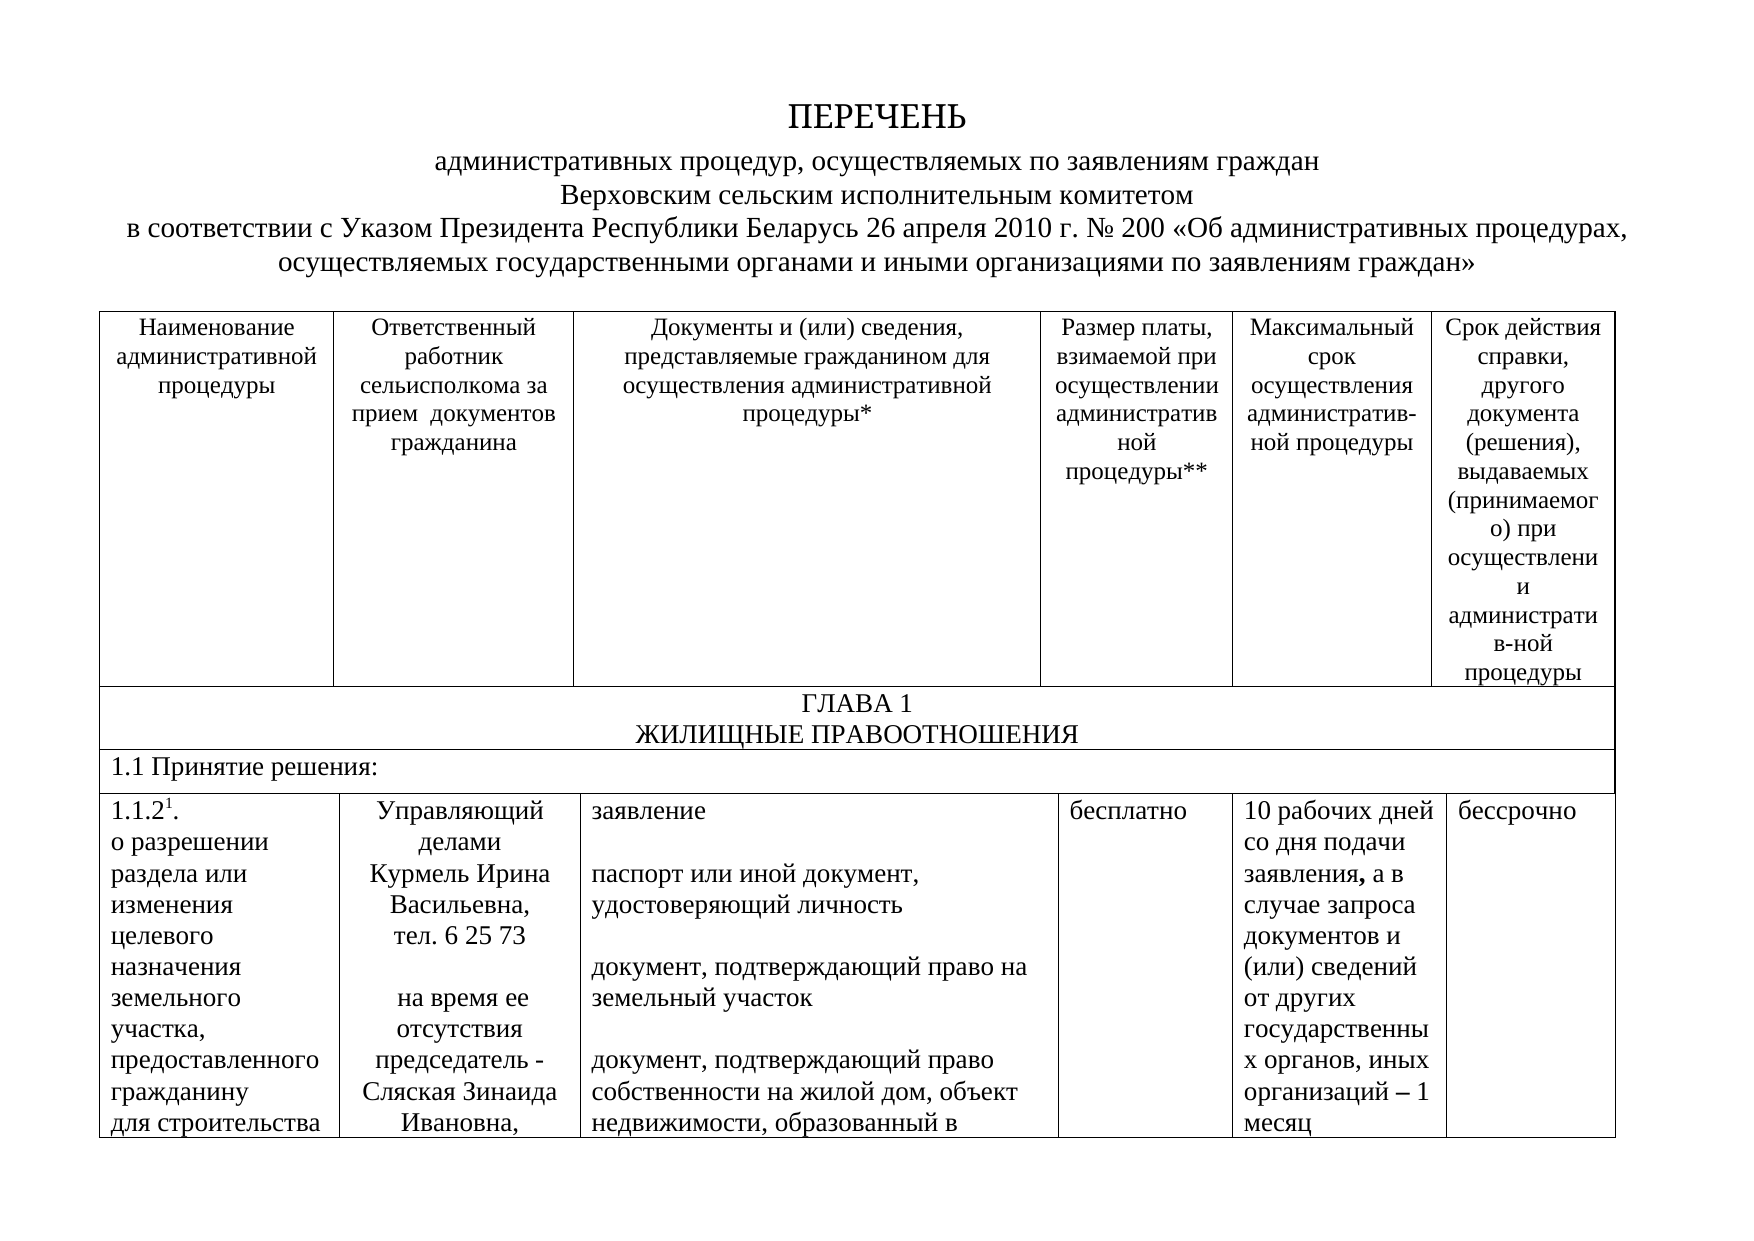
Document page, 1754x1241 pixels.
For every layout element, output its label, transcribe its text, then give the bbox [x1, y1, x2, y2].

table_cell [100, 794, 339, 1137]
table_cell 1.1 Принятие решения: [100, 750, 1614, 793]
table_header Ответственный работник сельисполкома за прием документов гражданина [334, 312, 573, 686]
table_header Максимальный срок осуществления административ-ной процедуры [1233, 312, 1431, 686]
table_cell ГЛАВА 1 ЖИЛИЩНЫЕ ПРАВООТНОШЕНИЯ [100, 687, 1614, 749]
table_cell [1233, 794, 1446, 1137]
text в соответствии с Указом Президента Республики Беларусь 26 апреля 2010 г. № 200 «Об административных процедурах, осуществляемых государственными органами и иными организациями по заявлениям граждан» [118, 211, 1636, 278]
table_header Документы и (или) сведения, представляемые гражданином для осуществления административной процедуры* [574, 312, 1040, 686]
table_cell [581, 794, 1058, 1137]
title ПЕРЕЧЕНЬ [118, 99, 1636, 137]
table_header Наименование административной процедуры [100, 312, 333, 686]
table_header Размер платы, взимаемой при осуществлении административной процедуры** [1041, 312, 1232, 686]
table_header Срок действия справки, другого документа (решения), выдаваемых (принимаемого) при осуществлении административ-ной процедуры [1432, 312, 1614, 686]
text административных процедур, осуществляемых по заявлениям граждан [118, 143, 1636, 177]
text Верховским сельским исполнительным комитетом [118, 177, 1636, 211]
table_cell бесплатно [1059, 794, 1232, 1137]
table_cell бессрочно [1447, 794, 1615, 1137]
